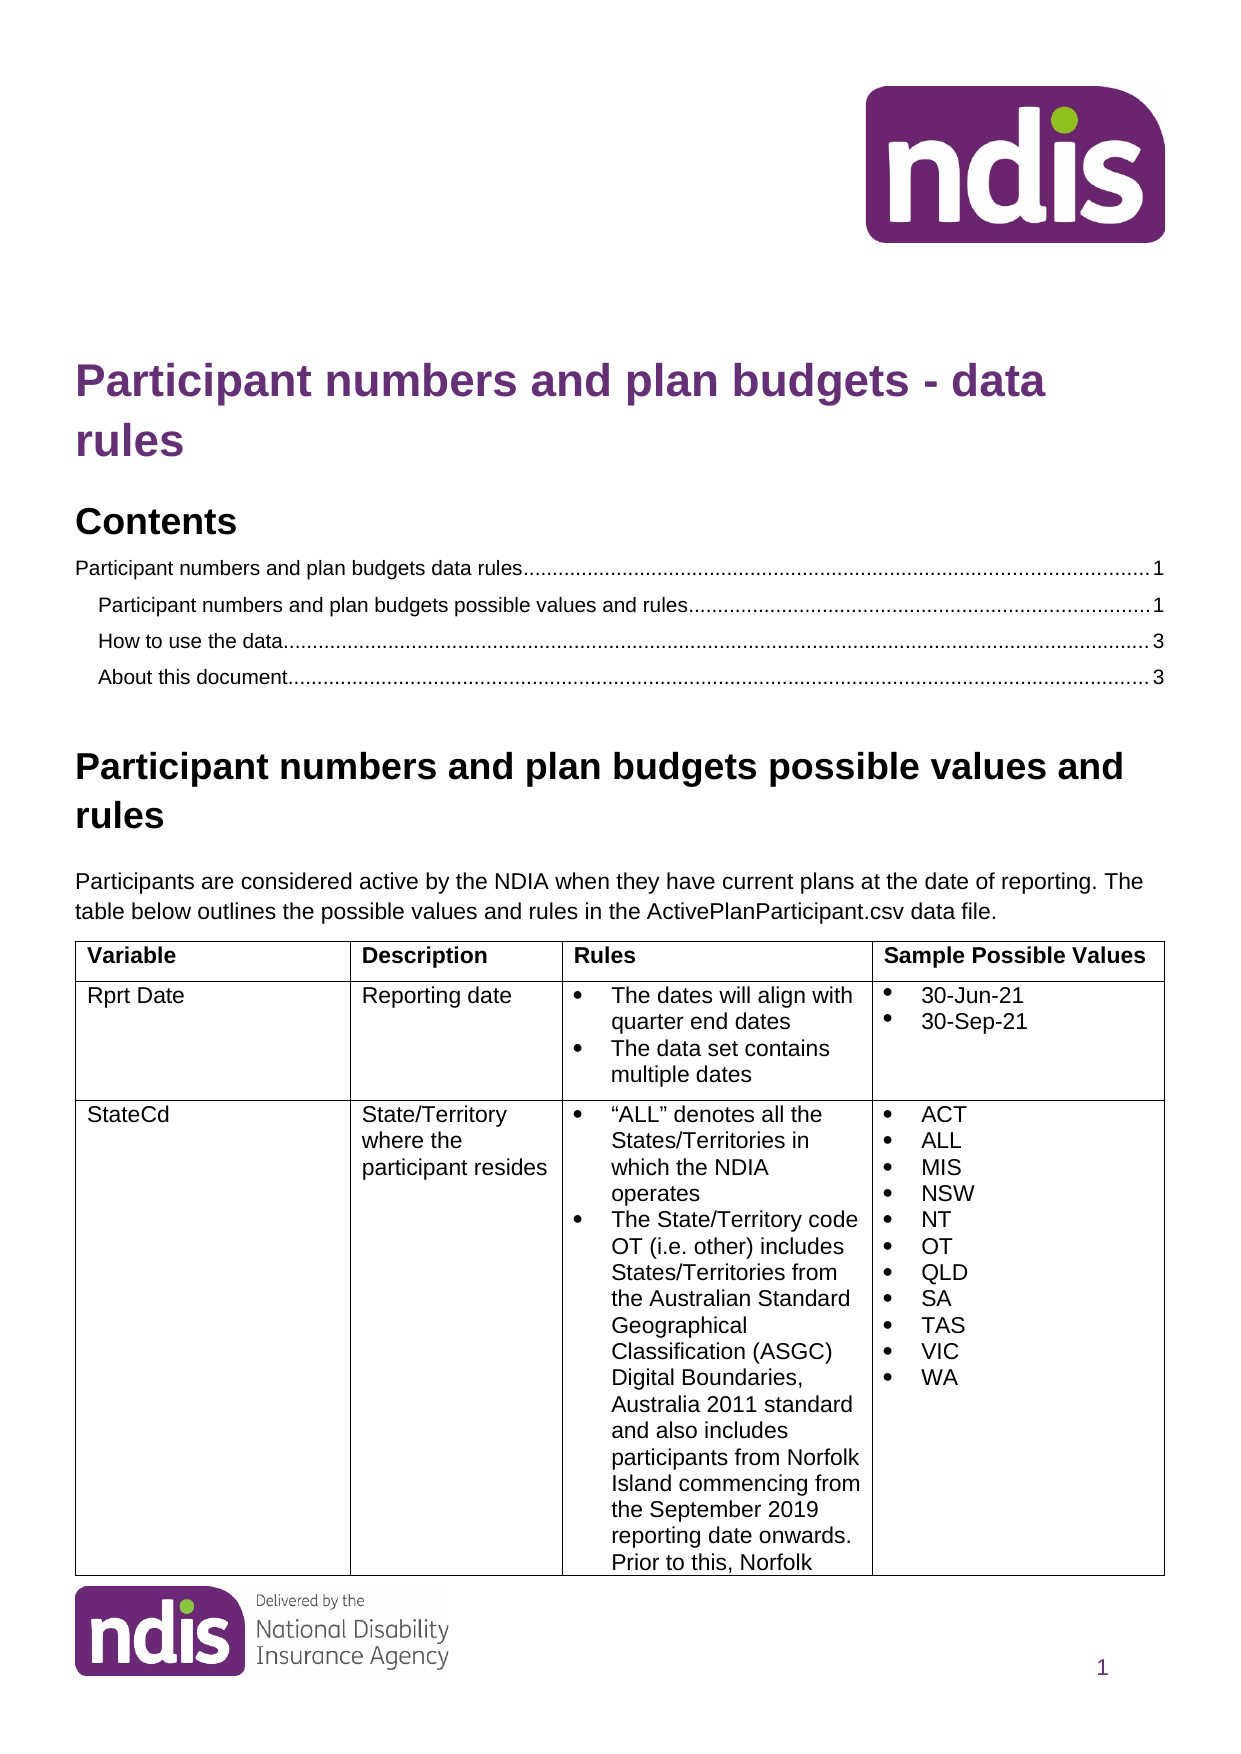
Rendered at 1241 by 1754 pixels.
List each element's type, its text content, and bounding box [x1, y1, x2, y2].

table_header Rules [563, 942, 872, 981]
picture [865, 86, 1166, 243]
table_header Sample Possible Values [873, 942, 1164, 981]
table_cell ACT ALL MIS NSW NT OT QLD SA TAS VIC WA [873, 1101, 1164, 1575]
table_header Description [351, 942, 562, 981]
table_cell 30-Jun-21 30-Sep-21 [873, 982, 1164, 1100]
table_cell Rprt Date [76, 982, 350, 1100]
subtitle Participant numbers and plan budgets possible values and rules [75, 744, 1165, 837]
table_header Variable [76, 942, 350, 981]
table_cell State/Territory where the participant resides [351, 1101, 562, 1575]
table_cell The dates will align with quarter end dates The data set contains multiple dates [563, 982, 872, 1100]
subtitle Participant numbers and plan budgets - data rules [75, 353, 1165, 466]
table_cell StateCd [76, 1101, 350, 1575]
table_cell Reporting date [351, 982, 562, 1100]
text Participants are considered active by the NDIA when they have current plans at the date of reporting. The table below outlines the possible values and rules in the ActivePlanParticipant.csv data file. [75, 868, 1165, 924]
picture [75, 1586, 449, 1676]
